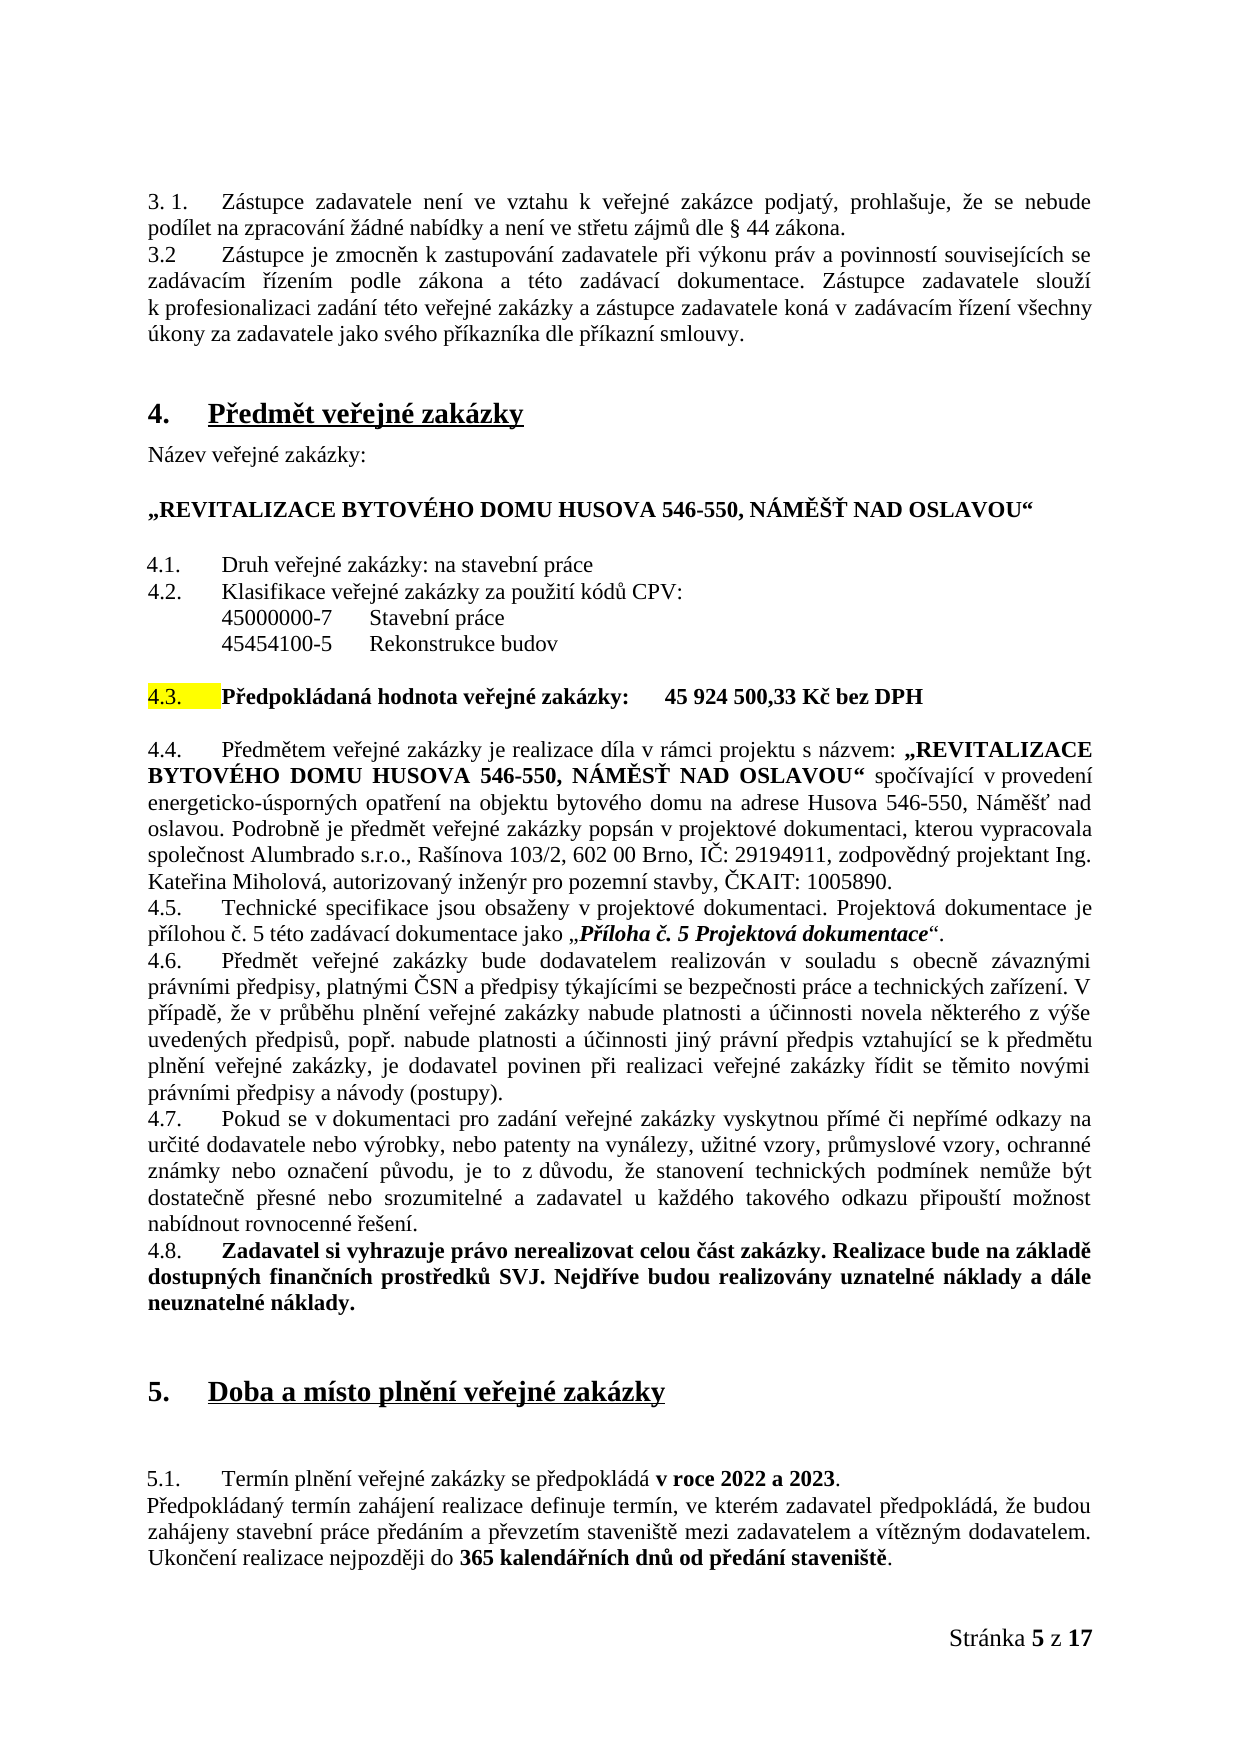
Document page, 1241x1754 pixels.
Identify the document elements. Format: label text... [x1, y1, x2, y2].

text Název veřejné zakázky: [148, 441, 1093, 467]
subtitle Klasifikace veřejné zakázky za použití kódů CPV: [148, 578, 1093, 604]
subtitle Zástupce je zmocněn k zastupování zadavatele při výkonu práv a povinností souvisejících se zadávacím řízením podle zákona a této zadávací dokumentace. Zástupce zadavatele slouží k profesionalizaci zadání této veřejné zakázky a zástupce zadavatele koná v zadávacím řízení všechny úkony za zadavatele jako svého příkazníka dle příkazní smlouvy. [148, 241, 1093, 346]
text 3. 1. Zástupce zadavatele není ve vztahu k veřejné zakázce podjatý, prohlašuje, že se nebude podílet na zpracování žádné nabídky a není ve střetu zájmů dle § 44 zákona. [148, 188, 1093, 241]
subtitle Předmětem veřejné zakázky je realizace díla v rámci projektu s názvem: „REVITALIZACE BYTOVÉHO DOMU HUSOVA 546-550, NÁMĚSŤ NAD OSLAVOU“ spočívající v provedení energeticko-úsporných opatření na objektu bytového domu na adrese Husova 546-550, Náměšť nad oslavou. Podrobně je předmět veřejné zakázky popsán v projektové dokumentaci, kterou vypracovala společnost Alumbrado s.r.o., Rašínova 103/2, 602 00 Brno, IČ: 29194911, zodpovědný projektant Ing. Kateřina Miholová, autorizovaný inženýr pro pozemní stavby, ČKAIT: 1005890. [148, 736, 1093, 894]
text 45454100-5 Rekonstrukce budov [148, 631, 1093, 657]
subtitle Doba a místo plnění veřejné zakázky [148, 1374, 1093, 1407]
subtitle Předpokládaný termín zahájení realizace definuje termín, ve kterém zadavatel předpokládá, že budou zahájeny stavební práce předáním a převzetím staveniště mezi zadavatelem a vítězným dodavatelem. Ukončení realizace nejpozději do 365 kalendářních dnů od předání staveniště. [146, 1492, 1093, 1571]
subtitle Předmět veřejné zakázky bude dodavatelem realizován v souladu s obecně závaznými právními předpisy, platnými ČSN a předpisy týkajícími se bezpečnosti práce a technických zařízení. V případě, že v průběhu plnění veřejné zakázky nabude platnosti a účinnosti novela některého z výše uvedených předpisů, popř. nabude platnosti a účinnosti jiný právní předpis vztahující se k předmětu plnění veřejné zakázky, je dodavatel povinen při realizaci veřejné zakázky řídit se těmito novými právními předpisy a návody (postupy). [148, 947, 1093, 1105]
text 45000000-7 Stavební práce [148, 604, 1093, 631]
subtitle Pokud se v dokumentaci pro zadání veřejné zakázky vyskytnou přímé či nepřímé odkazy na určité dodavatele nebo výrobky, nebo patenty na vynálezy, užitné vzory, průmyslové vzory, ochranné známky nebo označení původu, je to z důvodu, že stanovení technických podmínek nemůže být dostatečně přesné nebo srozumitelné a zadavatel u každého takového odkazu připouští možnost nabídnout rovnocenné řešení. [148, 1105, 1093, 1237]
subtitle Technické specifikace jsou obsaženy v projektové dokumentaci. Projektová dokumentace je přílohou č. 5 této zadávací dokumentace jako „Příloha č. 5 Projektová dokumentace“. [148, 894, 1093, 947]
subtitle Předpokládaná hodnota veřejné zakázky: 45 924 500,33 Kč bez DPH [221, 683, 1093, 709]
subtitle Termín plnění veřejné zakázky se předpokládá v roce 2022 a 2023. [146, 1465, 1093, 1492]
text „REVITALIZACE BYTOVÉHO DOMU HUSOVA 546-550, NÁMĚŠŤ NAD OSLAVOU“ [148, 496, 1093, 523]
subtitle Druh veřejné zakázky: na stavební práce [146, 551, 1093, 578]
subtitle Předmět veřejné zakázky [148, 396, 1093, 430]
subtitle Zadavatel si vyhrazuje právo nerealizovat celou část zakázky. Realizace bude na základě dostupných finančních prostředků SVJ. Nejdříve budou realizovány uznatelné náklady a dále neuznatelné náklady. [148, 1237, 1093, 1316]
